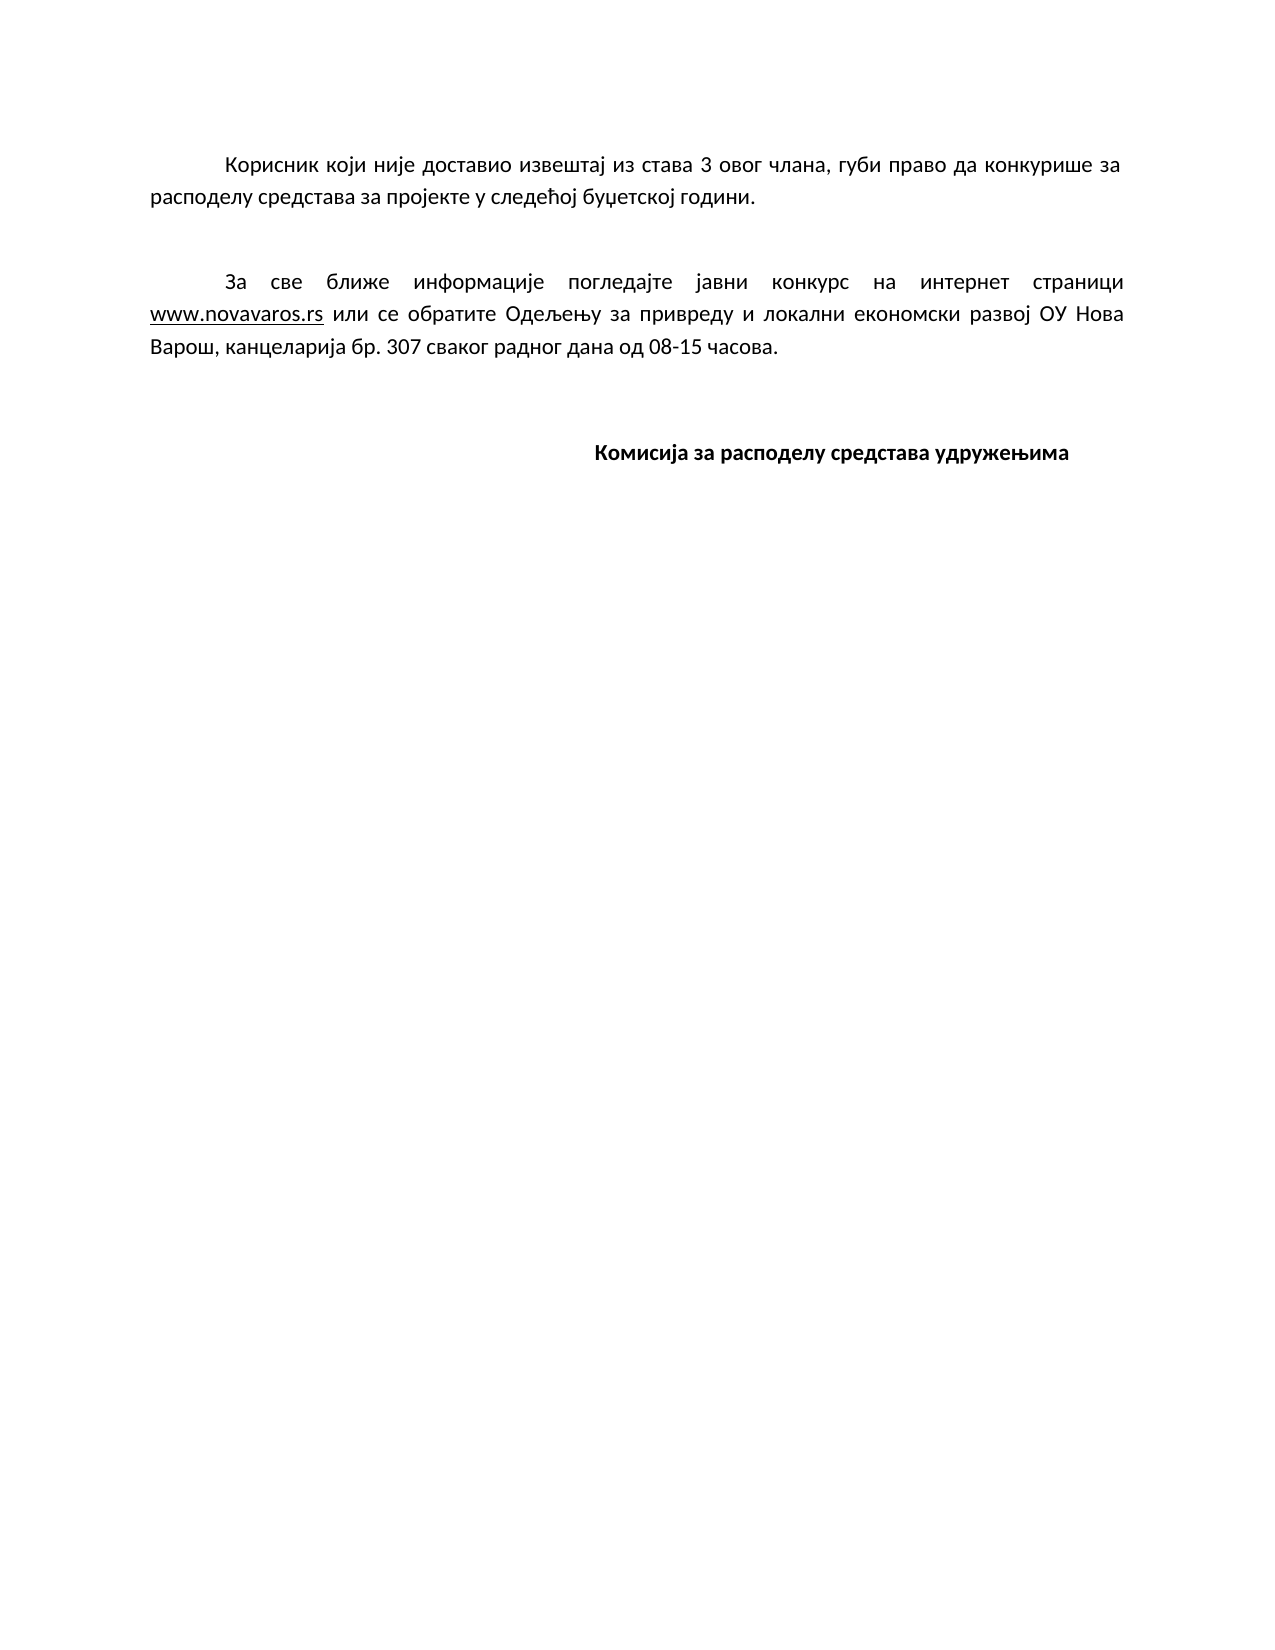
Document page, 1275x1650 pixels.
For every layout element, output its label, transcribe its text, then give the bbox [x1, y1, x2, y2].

text За све ближе информације погледајте јавни конкурс на интернет страници www.novavaros.rs или се обратите Одељењу за привреду и локални економски развој ОУ Нова Варош, канцеларија бр. 307 сваког радног дана од 08-15 часова. [150, 267, 1125, 360]
text Комисија за расподелу средстава удружењима [150, 438, 1125, 466]
text Корисник који није доставио извештај из става 3 овог члана, губи право да конкурише за расподелу средстава за пројекте у следећој буџетској години. [150, 150, 1123, 210]
